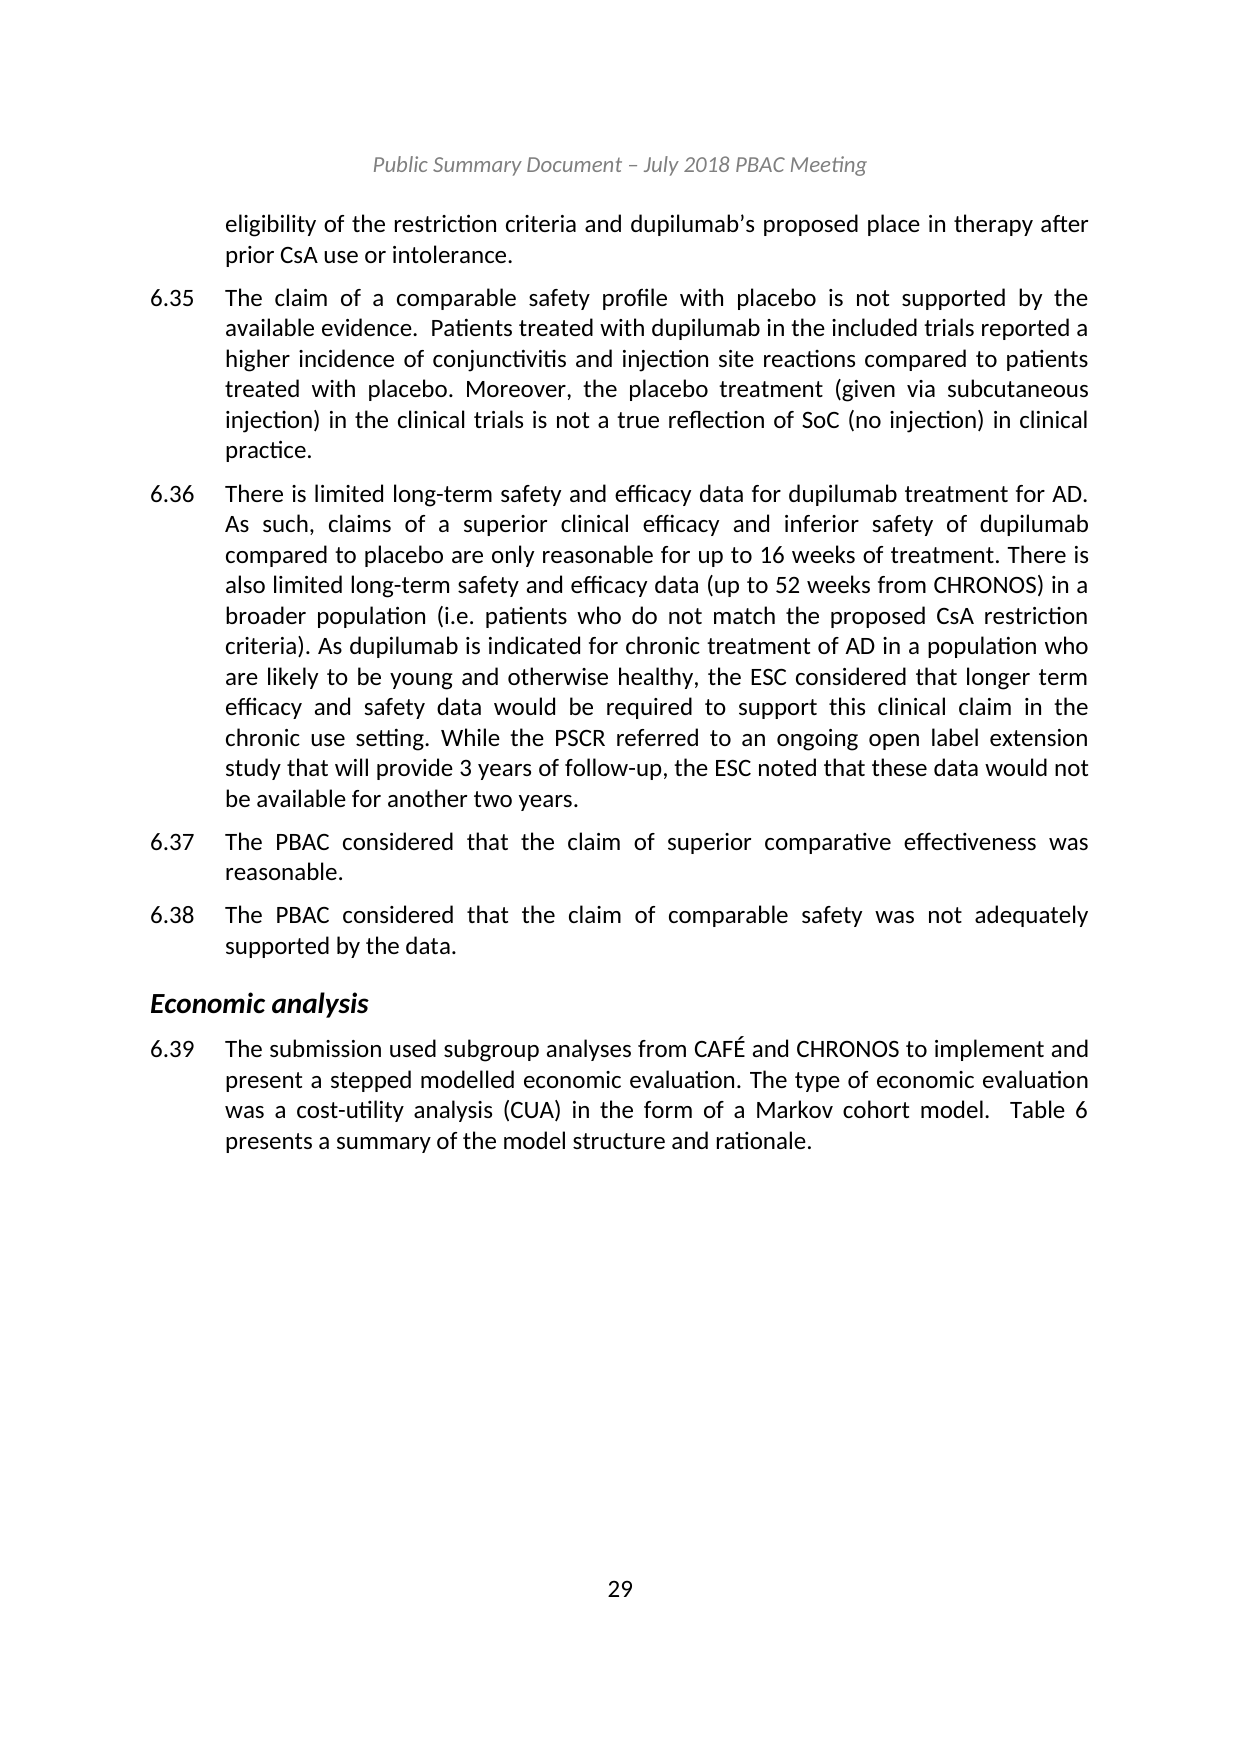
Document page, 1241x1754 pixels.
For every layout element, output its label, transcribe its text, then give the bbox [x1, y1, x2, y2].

list The claim of a comparable safety profile with placebo is not supported by the available evidence. Patients treated with dupilumab in the included trials reported a higher incidence of conjunctivitis and injection site reactions compared to patients treated with placebo. Moreover, the placebo treatment (given via subcutaneous injection) in the clinical trials is not a true reflection of SoC (no injection) in clinical practice. [150, 282, 1090, 465]
list The submission used subgroup analyses from CAFÉ and CHRONOS to implement and present a stepped modelled economic evaluation. The type of economic evaluation was a cost-utility analysis (CUA) in the form of a Markov cohort model. Table 6 presents a summary of the model structure and rationale. [150, 1034, 1090, 1156]
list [150, 208, 1090, 269]
list The PBAC considered that the claim of superior comparative effectiveness was reasonable. [150, 826, 1090, 887]
subtitle Economic analysis [150, 986, 1090, 1021]
list The PBAC considered that the claim of comparable safety was not adequately supported by the data. [150, 899, 1090, 961]
list There is limited long-term safety and efficacy data for dupilumab treatment for AD. As such, claims of a superior clinical efficacy and inferior safety of dupilumab compared to placebo are only reasonable for up to 16 weeks of treatment. There is also limited long-term safety and efficacy data (up to 52 weeks from CHRONOS) in a broader population (i.e. patients who do not match the proposed CsA restriction criteria). As dupilumab is indicated for chronic treatment of AD in a population who are likely to be young and otherwise healthy, the ESC considered that longer term efficacy and safety data would be required to support this clinical claim in the chronic use setting. While the PSCR referred to an ongoing open label extension study that will provide 3 years of follow-up, the ESC noted that these data would not be available for another two years. [150, 478, 1090, 813]
